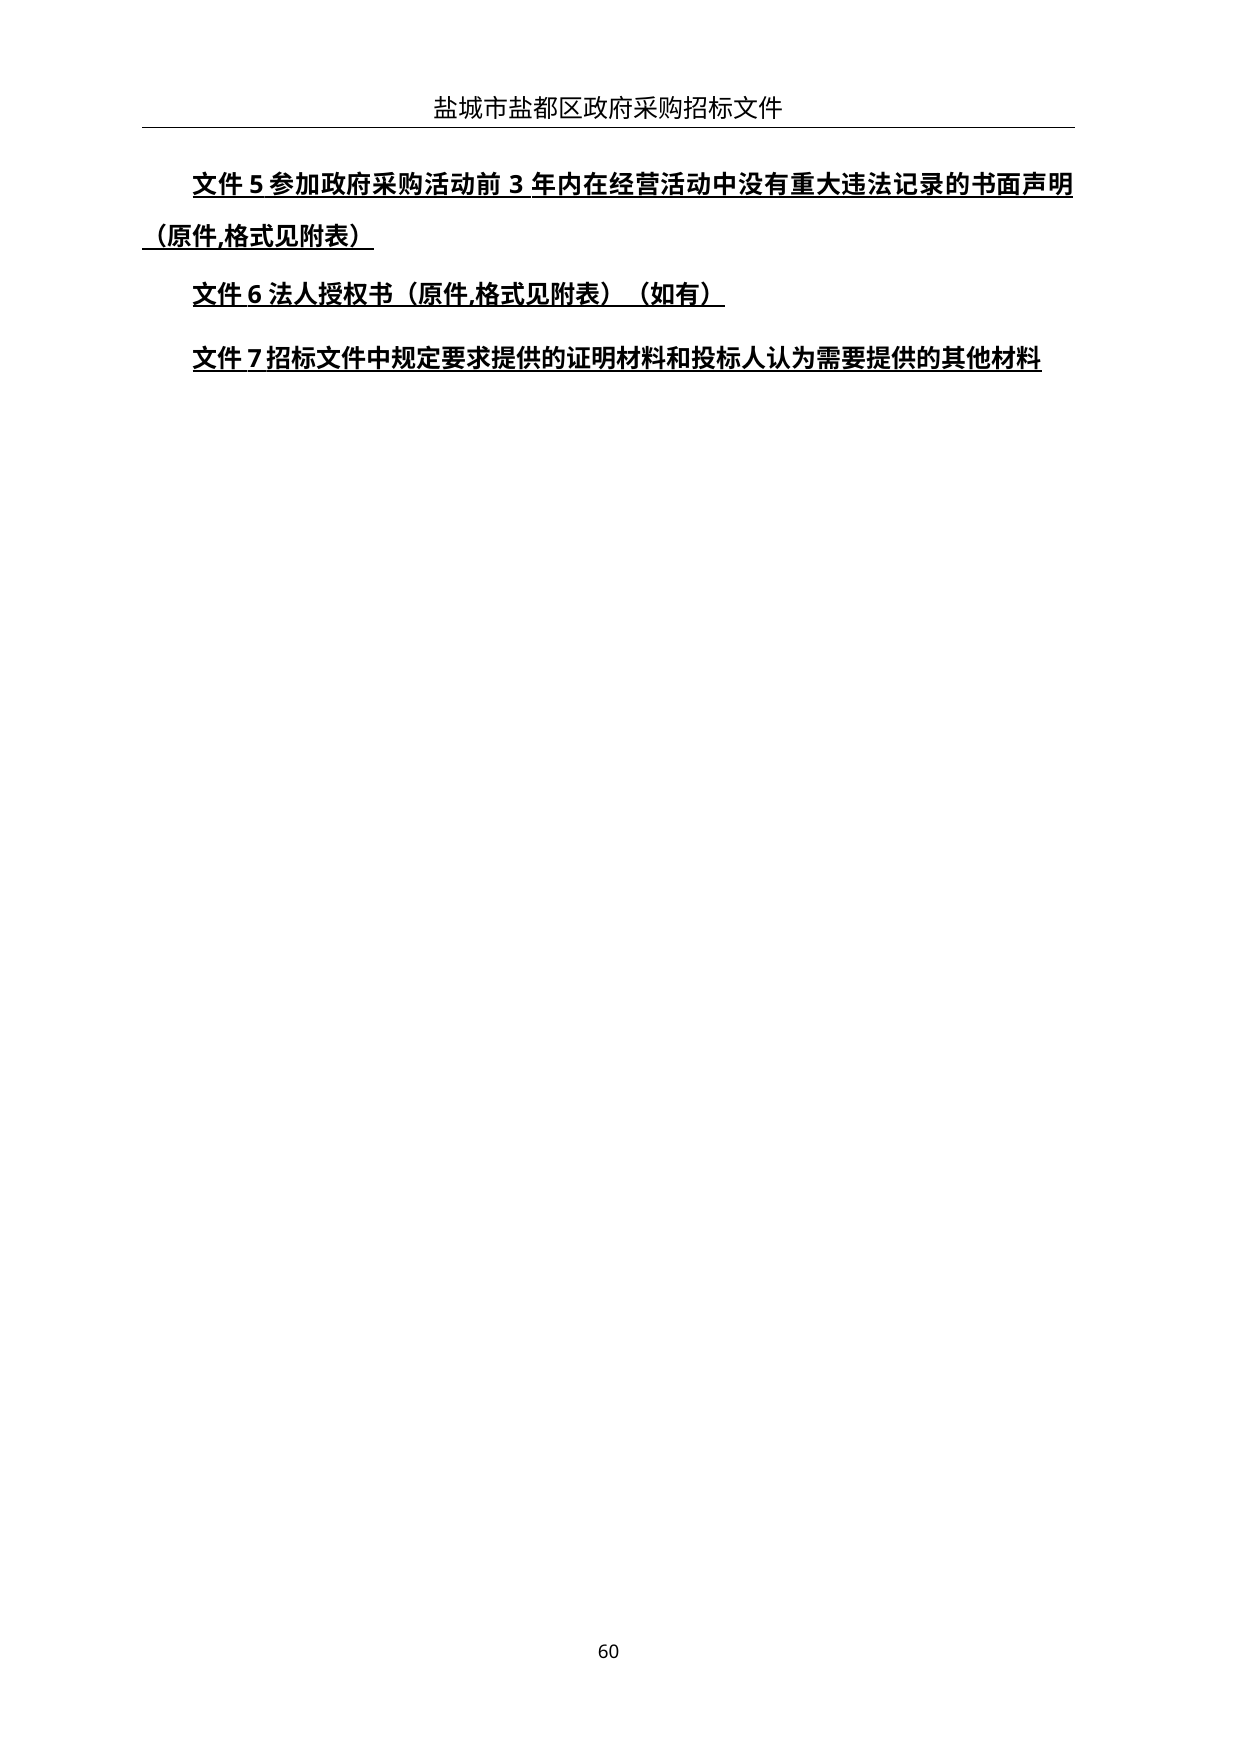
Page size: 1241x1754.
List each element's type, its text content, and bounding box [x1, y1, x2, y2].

text 文件6 法人授权书（原件,格式见附表）（如有） [142, 261, 1075, 313]
text 文件7招标文件中规定要求提供的证明材料和投标人认为需要提供的其他材料 [142, 326, 1075, 378]
text 文件5参加政府采购活动前 3 年内在经营活动中没有重大违法记录的书面声明（原件,格式见附表） [142, 152, 1075, 256]
